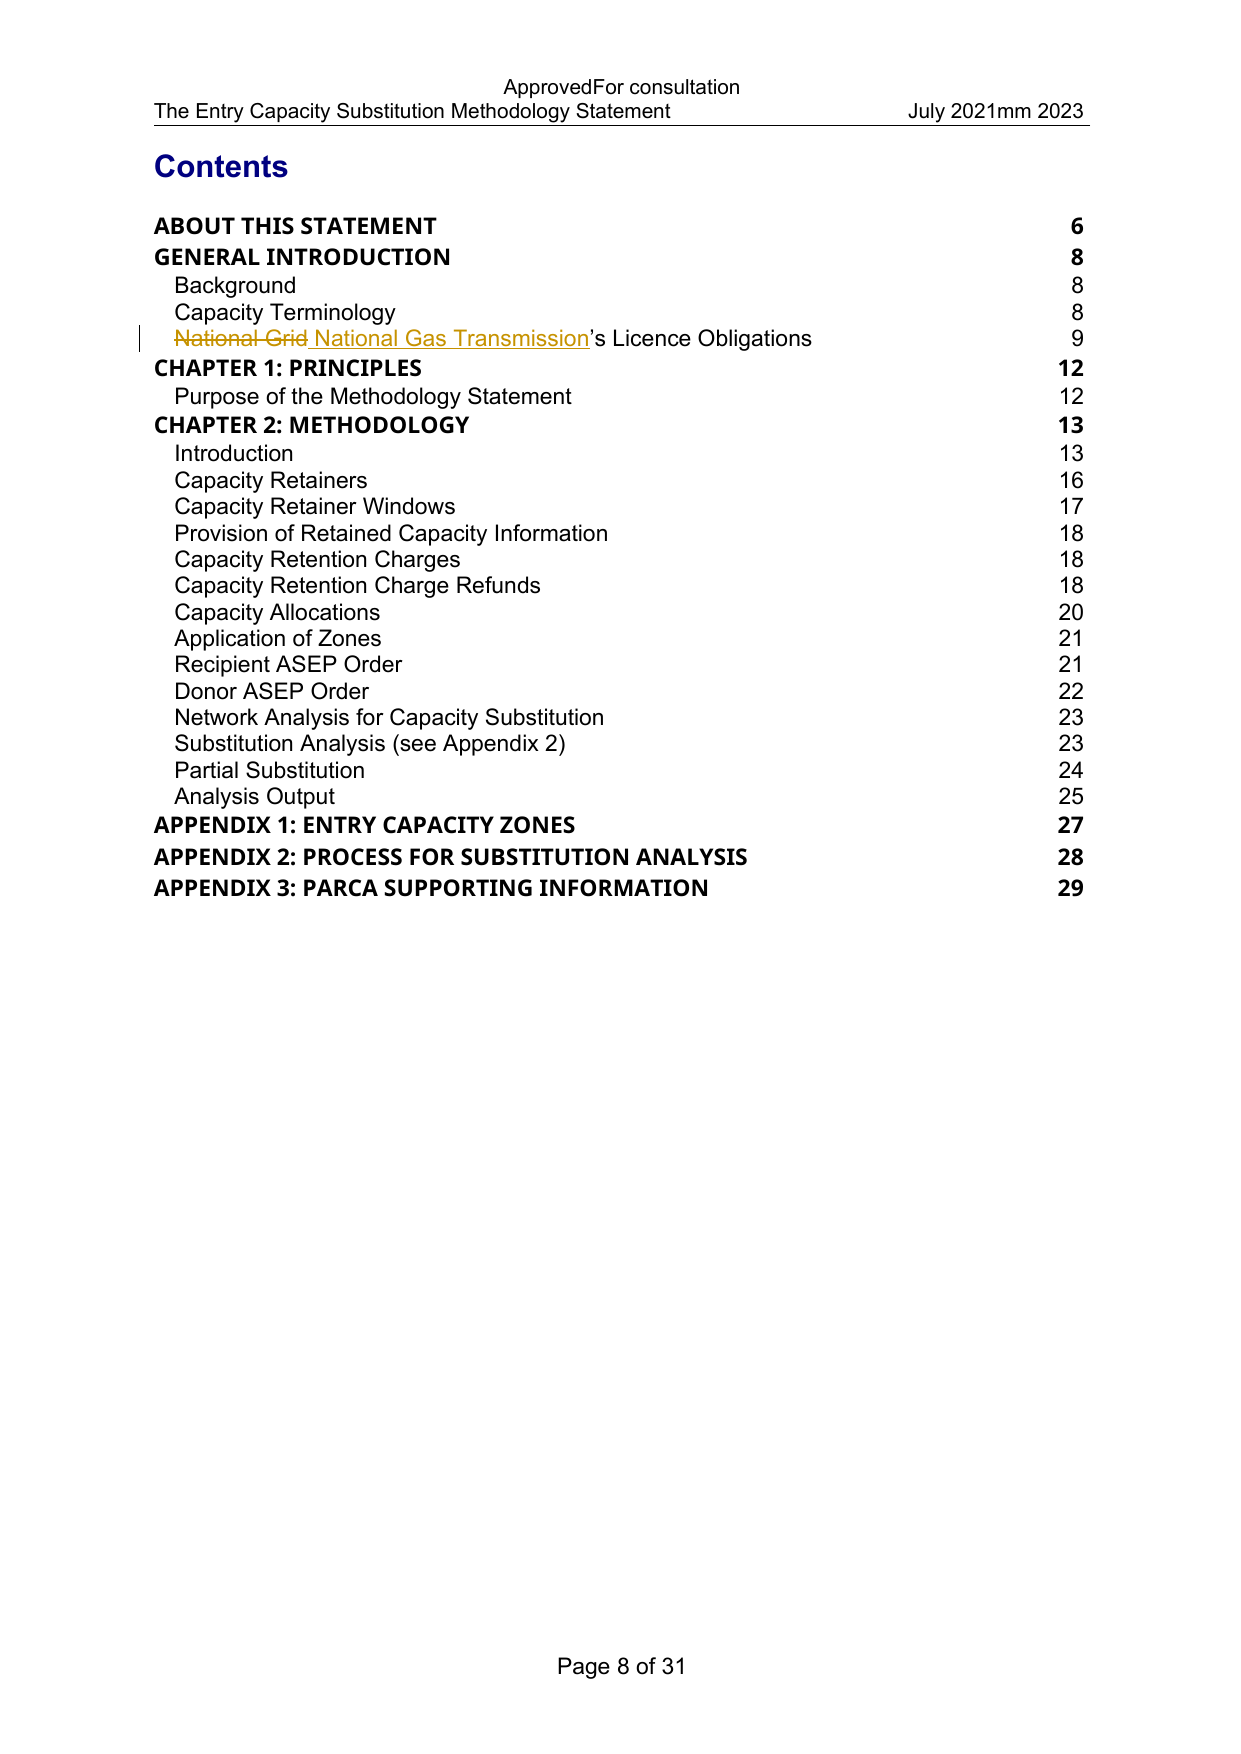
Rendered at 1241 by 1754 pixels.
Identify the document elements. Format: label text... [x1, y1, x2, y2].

text Purpose of the Methodology Statement 12 [174, 383, 1090, 409]
text Application of Zones 21 [174, 625, 1090, 651]
text Capacity Retention Charge Refunds 18 [174, 572, 1090, 598]
text Appendix 2: Process for Substitution Analysis 28 [153, 841, 1090, 872]
text Capacity Retainer Windows 17 [174, 493, 1090, 519]
text Recipient ASEP Order 21 [174, 651, 1090, 678]
text Donor ASEP Order 22 [174, 678, 1090, 704]
text Capacity Allocations 20 [174, 598, 1090, 625]
text Appendix 1: Entry Capacity Zones 27 [153, 809, 1090, 841]
text Network Analysis for Capacity Substitution 23 [174, 704, 1090, 730]
text Analysis Output 25 [174, 783, 1090, 809]
text Introduction 13 [174, 440, 1090, 467]
text Background 8 [174, 272, 1090, 299]
text Substitution Analysis (see Appendix 2) 23 [174, 730, 1090, 757]
text General Introduction 8 [153, 241, 1090, 272]
text Capacity Retention Charges 18 [174, 546, 1090, 572]
text About this Statement 6 [153, 210, 1090, 241]
text CHAPTER 2: METHODOLOGY 13 [153, 409, 1090, 440]
text Appendix 3: PARCA Supporting Information 29 [153, 872, 1090, 903]
text Capacity Retainers 16 [174, 467, 1090, 493]
text CHAPTER 1: PRINCIPLES 12 [153, 352, 1090, 383]
text Provision of Retained Capacity Information 18 [174, 519, 1090, 546]
text Capacity Terminology 8 [174, 299, 1090, 325]
text Partial Substitution 24 [174, 757, 1090, 783]
text ’s Licence Obligations 9 [174, 325, 1090, 352]
text Contents [153, 148, 1090, 184]
